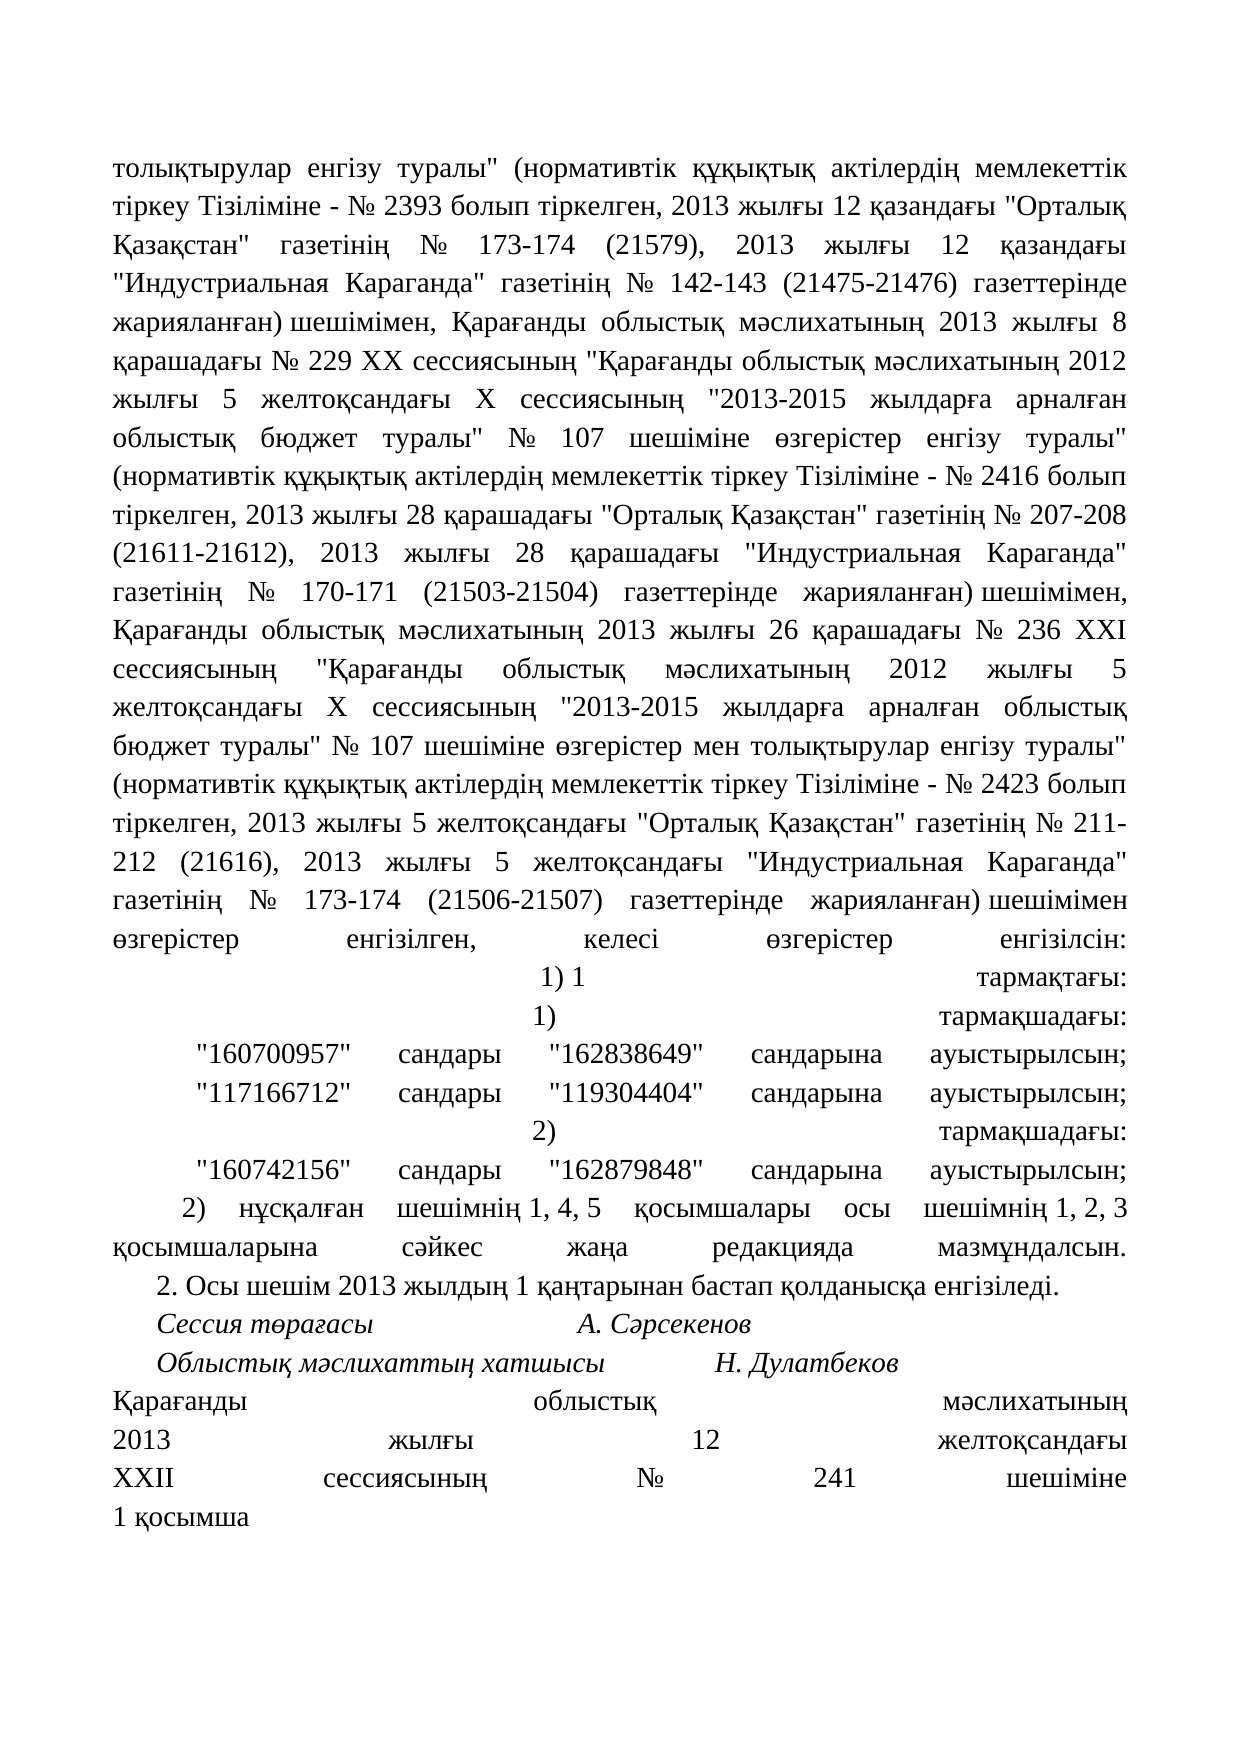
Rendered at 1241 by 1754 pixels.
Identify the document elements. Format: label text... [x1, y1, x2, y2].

text Қарағанды облыстық мәслихатының 2013 жылғы 12 желтоқсандағы XXII сессиясының № 241 шешіміне 1 қосымша [112, 1383, 1128, 1532]
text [112, 150, 1128, 1301]
text Облыстық мәслихаттың хатшысы Н. Дулатбеков [112, 1345, 1128, 1378]
text Сессия төрағасы А. Сәрсекенов [112, 1306, 1128, 1340]
